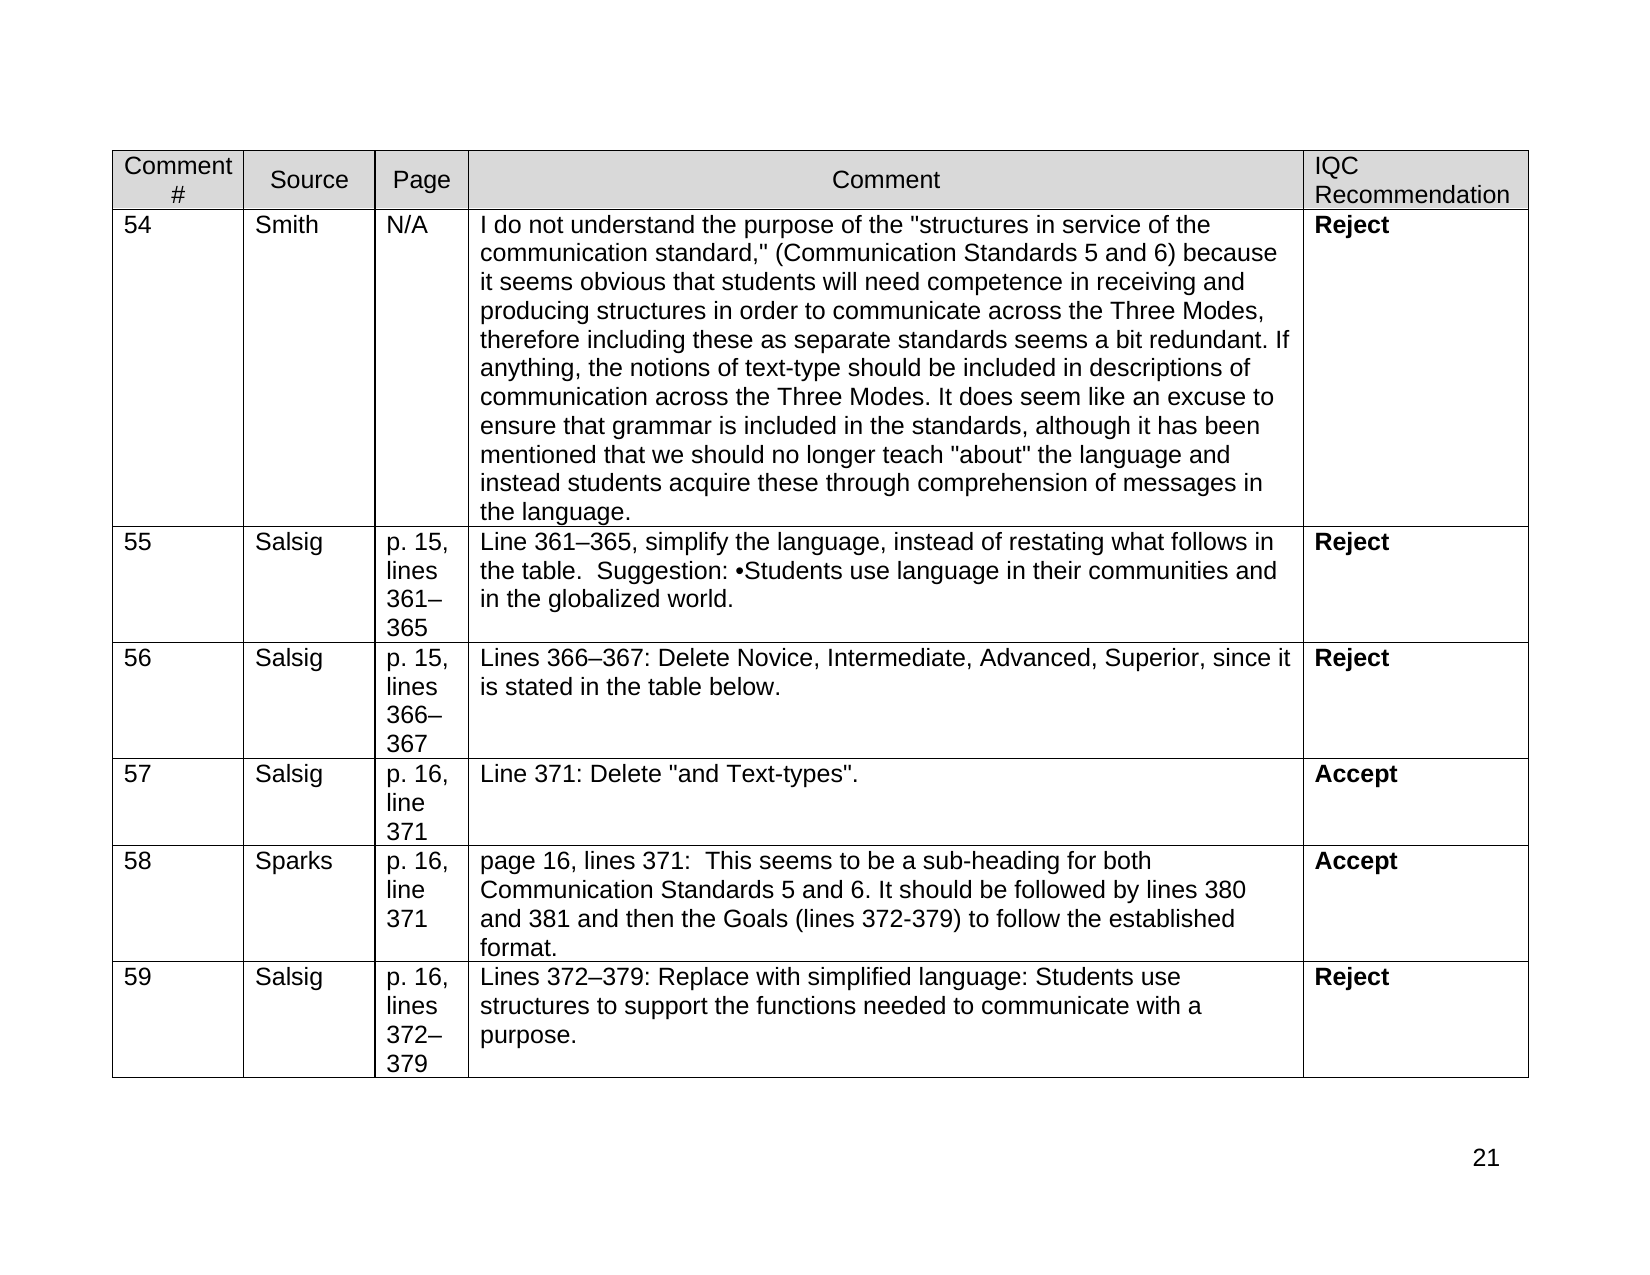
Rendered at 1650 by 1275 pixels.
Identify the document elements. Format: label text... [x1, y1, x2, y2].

table_cell 55 [113, 527, 243, 642]
table_cell Reject [1304, 210, 1528, 526]
table_header Source [244, 151, 374, 208]
table_cell Lines 366–367: Delete Novice, Intermediate, Advanced, Superior, since it is stated in the table below. [469, 643, 1303, 758]
table_cell p. 15, lines 361–365 [376, 527, 468, 642]
table_header Page [376, 151, 468, 208]
table_header Comment # [113, 151, 243, 208]
table_cell N/A [376, 210, 468, 526]
table_cell I do not understand the purpose of the "structures in service of the communication standard," (Communication Standards 5 and 6) because it seems obvious that students will need competence in receiving and producing structures in order to communicate across the Three Modes, therefore including these as separate standards seems a bit redundant. If anything, the notions of text-type should be included in descriptions of communication across the Three Modes. It does seem like an excuse to ensure that grammar is included in the standards, although it has been mentioned that we should no longer teach "about" the language and instead students acquire these through comprehension of messages in the language. [469, 210, 1303, 526]
table_cell Line 371: Delete "and Text-types". [469, 759, 1303, 845]
table_cell p. 16, line 371 [376, 846, 468, 961]
table_header IQC Recommendation [1304, 151, 1528, 208]
table_cell Salsig [244, 643, 374, 758]
table_cell p. 15, lines 366–367 [376, 643, 468, 758]
table_cell 56 [113, 643, 243, 758]
table_cell 54 [113, 210, 243, 526]
table_cell page 16, lines 371: This seems to be a sub-heading for both Communication Standards 5 and 6. It should be followed by lines 380 and 381 and then the Goals (lines 372-379) to follow the established format. [469, 846, 1303, 961]
table_cell Line 361–365, simplify the language, instead of restating what follows in the table. Suggestion: •Students use language in their communities and in the globalized world. [469, 527, 1303, 642]
table_cell 59 [113, 962, 243, 1077]
table_cell Reject [1304, 527, 1528, 642]
table_cell Salsig [244, 759, 374, 845]
table_cell Reject [1304, 962, 1528, 1077]
table_cell p. 16, lines 372–379 [376, 962, 468, 1077]
table_header Comment [469, 151, 1303, 208]
table_cell 57 [113, 759, 243, 845]
table_cell Reject [1304, 643, 1528, 758]
table_cell p. 16, line 371 [376, 759, 468, 845]
table_cell Lines 372–379: Replace with simplified language: Students use structures to support the functions needed to communicate with a purpose. [469, 962, 1303, 1077]
table_cell Accept [1304, 759, 1528, 845]
table_cell Accept [1304, 846, 1528, 961]
table_cell Salsig [244, 962, 374, 1077]
table_cell 58 [113, 846, 243, 961]
table_cell Sparks [244, 846, 374, 961]
table_cell Salsig [244, 527, 374, 642]
table_cell Smith [244, 210, 374, 526]
